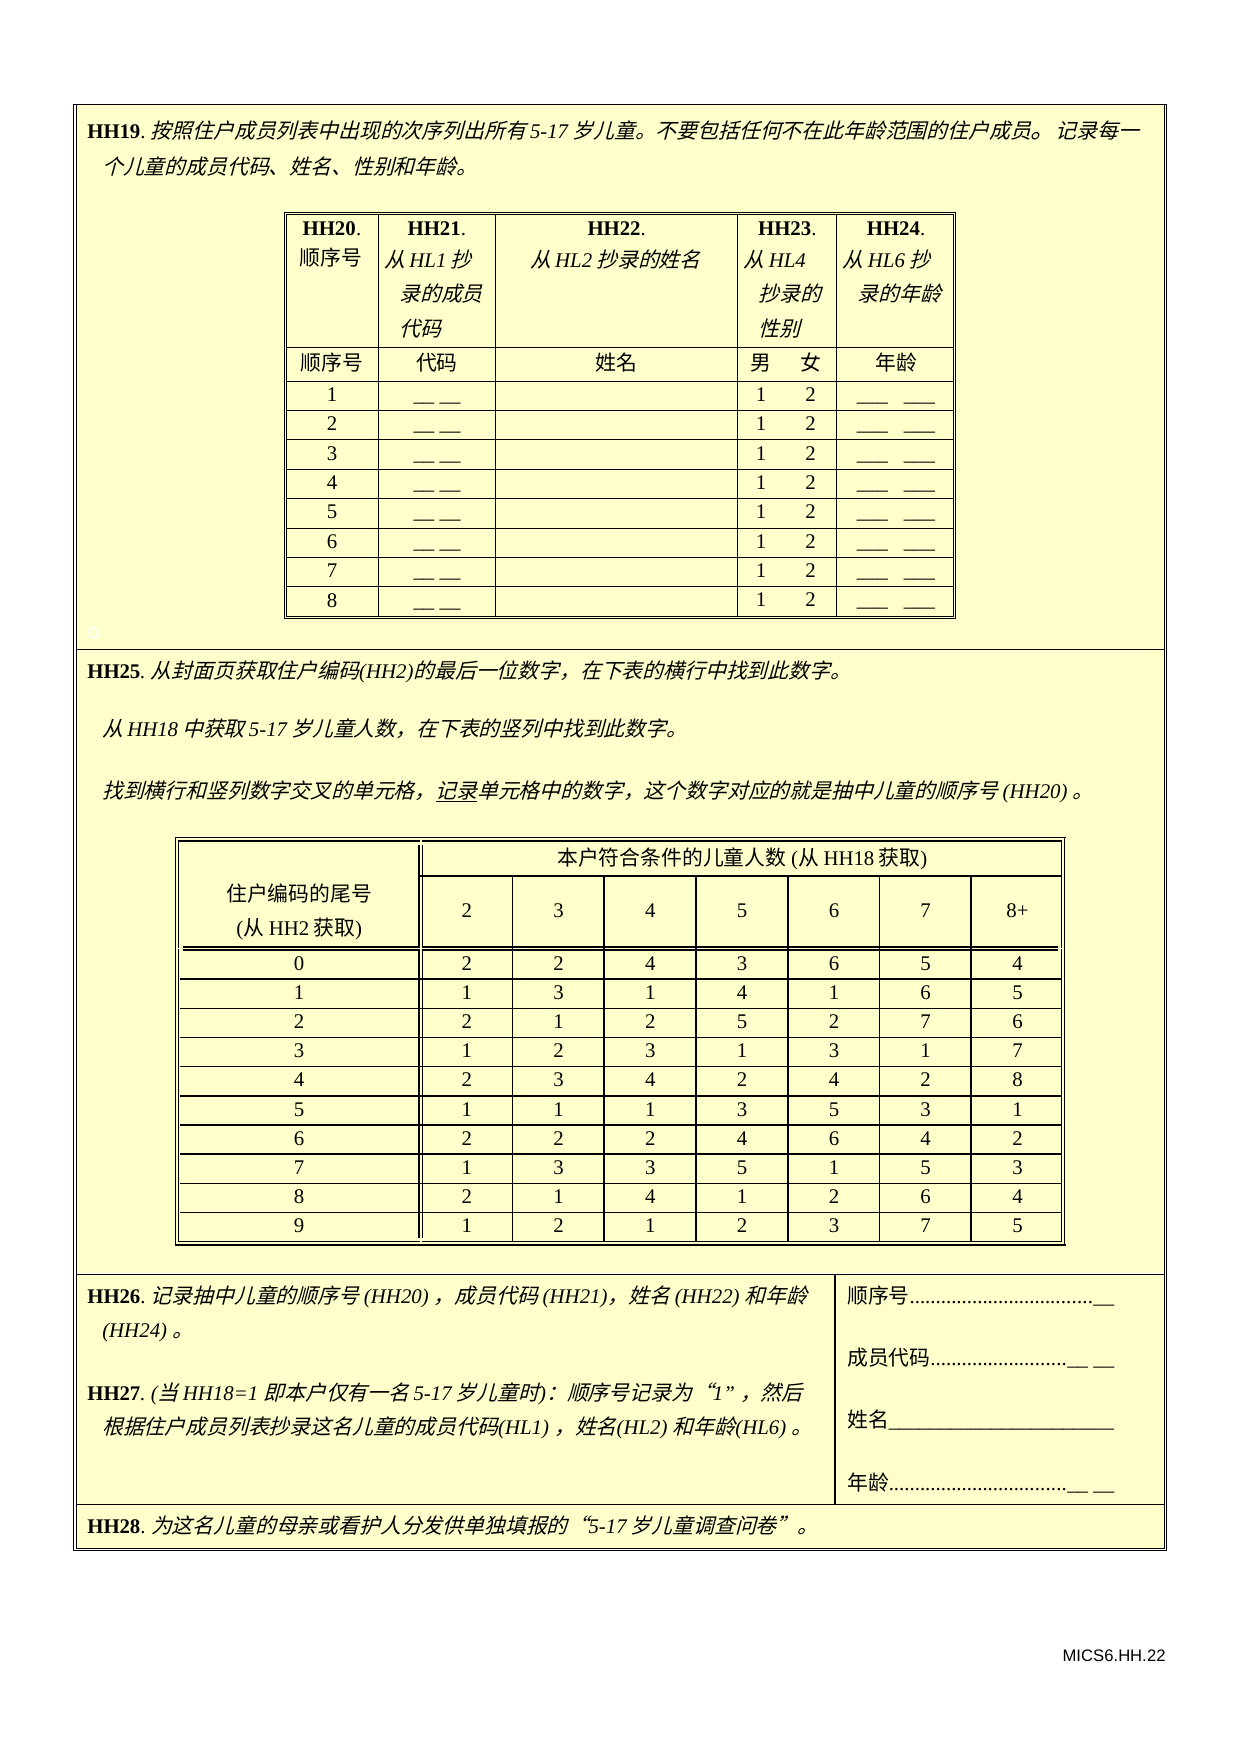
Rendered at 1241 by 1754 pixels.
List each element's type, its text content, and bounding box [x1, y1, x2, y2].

table_cell HH25. 从封面页获取住户编码(HH2)的最后一位数字，在下表的横行中找到此数字。 从HH18中获取5-17岁儿童人数，在下表的竖列中找到此数字。 找到横行和竖列数字交叉的单元格，记录单元格中的数字，这个数字对应的就是抽中儿童的顺序号 (HH20) 。 [77, 650, 1164, 1273]
table_cell HH19. 按照住户成员列表中出现的次序列出所有5-17岁儿童。不要包括任何不在此年龄范围的住户成员。记录每一个儿童的成员代码、姓名、性别和年龄。 [77, 105, 1164, 649]
table_cell 顺序号 __ 成员代码 __ __ 姓名 年龄 __ __ [836, 1275, 1164, 1504]
table_cell HH26. 记录抽中儿童的顺序号 (HH20) ，成员代码 (HH21)，姓名 (HH22) 和年龄(HH24) 。 HH27. (当HH18=1 即本户仅有一名5-17岁儿童时)：顺序号记录为“1” ，然后根据住户成员列表抄录这名儿童的成员代码(HL1) ，姓名(HL2) 和年龄(HL6) 。 [77, 1275, 834, 1504]
table_cell HH28. 为这名儿童的母亲或看护人分发供单独填报的“5-17岁儿童调查问卷”。 [77, 1505, 1164, 1548]
